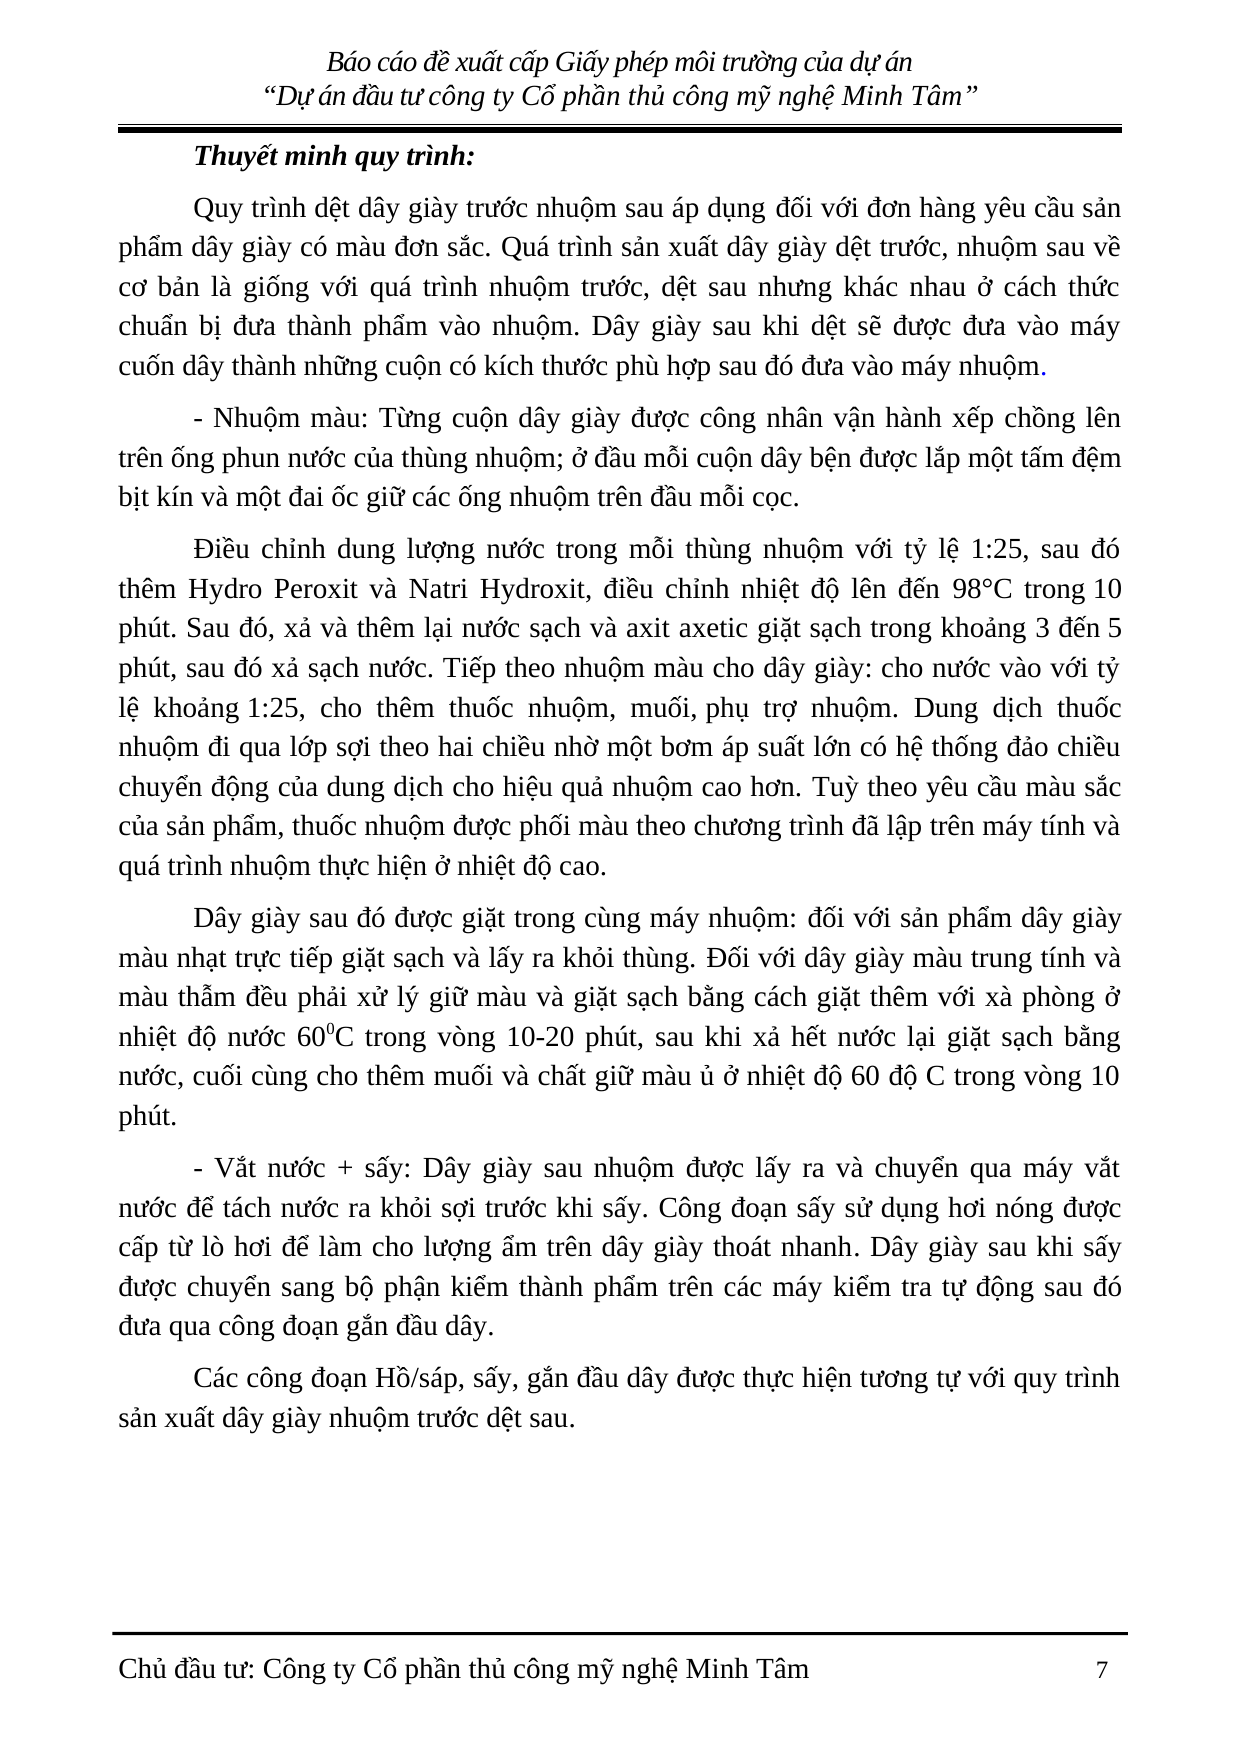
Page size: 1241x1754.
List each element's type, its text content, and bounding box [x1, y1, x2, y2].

text Dây giày sau đó được giặt trong cùng máy nhuộm: đối với sản phẩm dây giày màu nhạt trực tiếp giặt sạch và lấy ra khỏi thùng. Đối với dây giày màu trung tính và màu thẫm đều phải xử lý giữ màu và giặt sạch bằng cách giặt thêm với xà phòng ở nhiệt độ nước 600C trong vòng 10-20 phút, sau khi xả hết nước lại giặt sạch bằng nước, cuối cùng cho thêm muối và chất giữ màu ủ ở nhiệt độ 60 độ C trong vòng 10 phút. [118, 896, 1122, 1133]
text Thuyết minh quy trình: [118, 133, 1122, 173]
text Điều chỉnh dung lượng nước trong mỗi thùng nhuộm với tỷ lệ 1:25, sau đó thêm Hydro Peroxit và Natri Hydroxit, điều chỉnh nhiệt độ lên đến 98°C trong 10 phút. Sau đó, xả và thêm lại nước sạch và axit axetic giặt sạch trong khoảng 3 đến 5 phút, sau đó xả sạch nước. Tiếp theo nhuộm màu cho dây giày: cho nước vào với tỷ lệ khoảng 1:25, cho thêm thuốc nhuộm, muối, phụ trợ nhuộm. Dung dịch thuốc nhuộm đi qua lớp sợi theo hai chiều nhờ một bơm áp suất lớn có hệ thống đảo chiều chuyển động của dung dịch cho hiệu quả nhuộm cao hơn. Tuỳ theo yêu cầu màu sắc của sản phẩm, thuốc nhuộm được phối màu theo chương trình đã lập trên máy tính và quá trình nhuộm thực hiện ở nhiệt độ cao. [118, 527, 1122, 883]
text - Vắt nước + sấy: Dây giày sau nhuộm được lấy ra và chuyển qua máy vắt nước để tách nước ra khỏi sợi trước khi sấy. Công đoạn sấy sử dụng hơi nóng được cấp từ lò hơi để làm cho lượng ẩm trên dây giày thoát nhanh. Dây giày sau khi sấy được chuyển sang bộ phận kiểm thành phẩm trên các máy kiểm tra tự động sau đó đưa qua công đoạn gắn đầu dây. [118, 1146, 1122, 1344]
text Quy trình dệt dây giày trước nhuộm sau áp dụng đối với đơn hàng yêu cầu sản phẩm dây giày có màu đơn sắc. Quá trình sản xuất dây giày dệt trước, nhuộm sau về cơ bản là giống với quá trình nhuộm trước, dệt sau nhưng khác nhau ở cách thức chuẩn bị đưa thành phẩm vào nhuộm. Dây giày sau khi dệt sẽ được đưa vào máy cuốn dây thành những cuộn có kích thước phù hợp sau đó đưa vào máy nhuộm. [118, 185, 1122, 383]
text Các công đoạn Hồ/sáp, sấy, gắn đầu dây được thực hiện tương tự với quy trình sản xuất dây giày nhuộm trước dệt sau. [118, 1356, 1122, 1435]
text - Nhuộm màu: Từng cuộn dây giày được công nhân vận hành xếp chồng lên trên ống phun nước của thùng nhuộm; ở đầu mỗi cuộn dây bện được lắp một tấm đệm bịt kín và một đai ốc giữ các ống nhuộm trên đầu mỗi cọc. [118, 396, 1122, 514]
